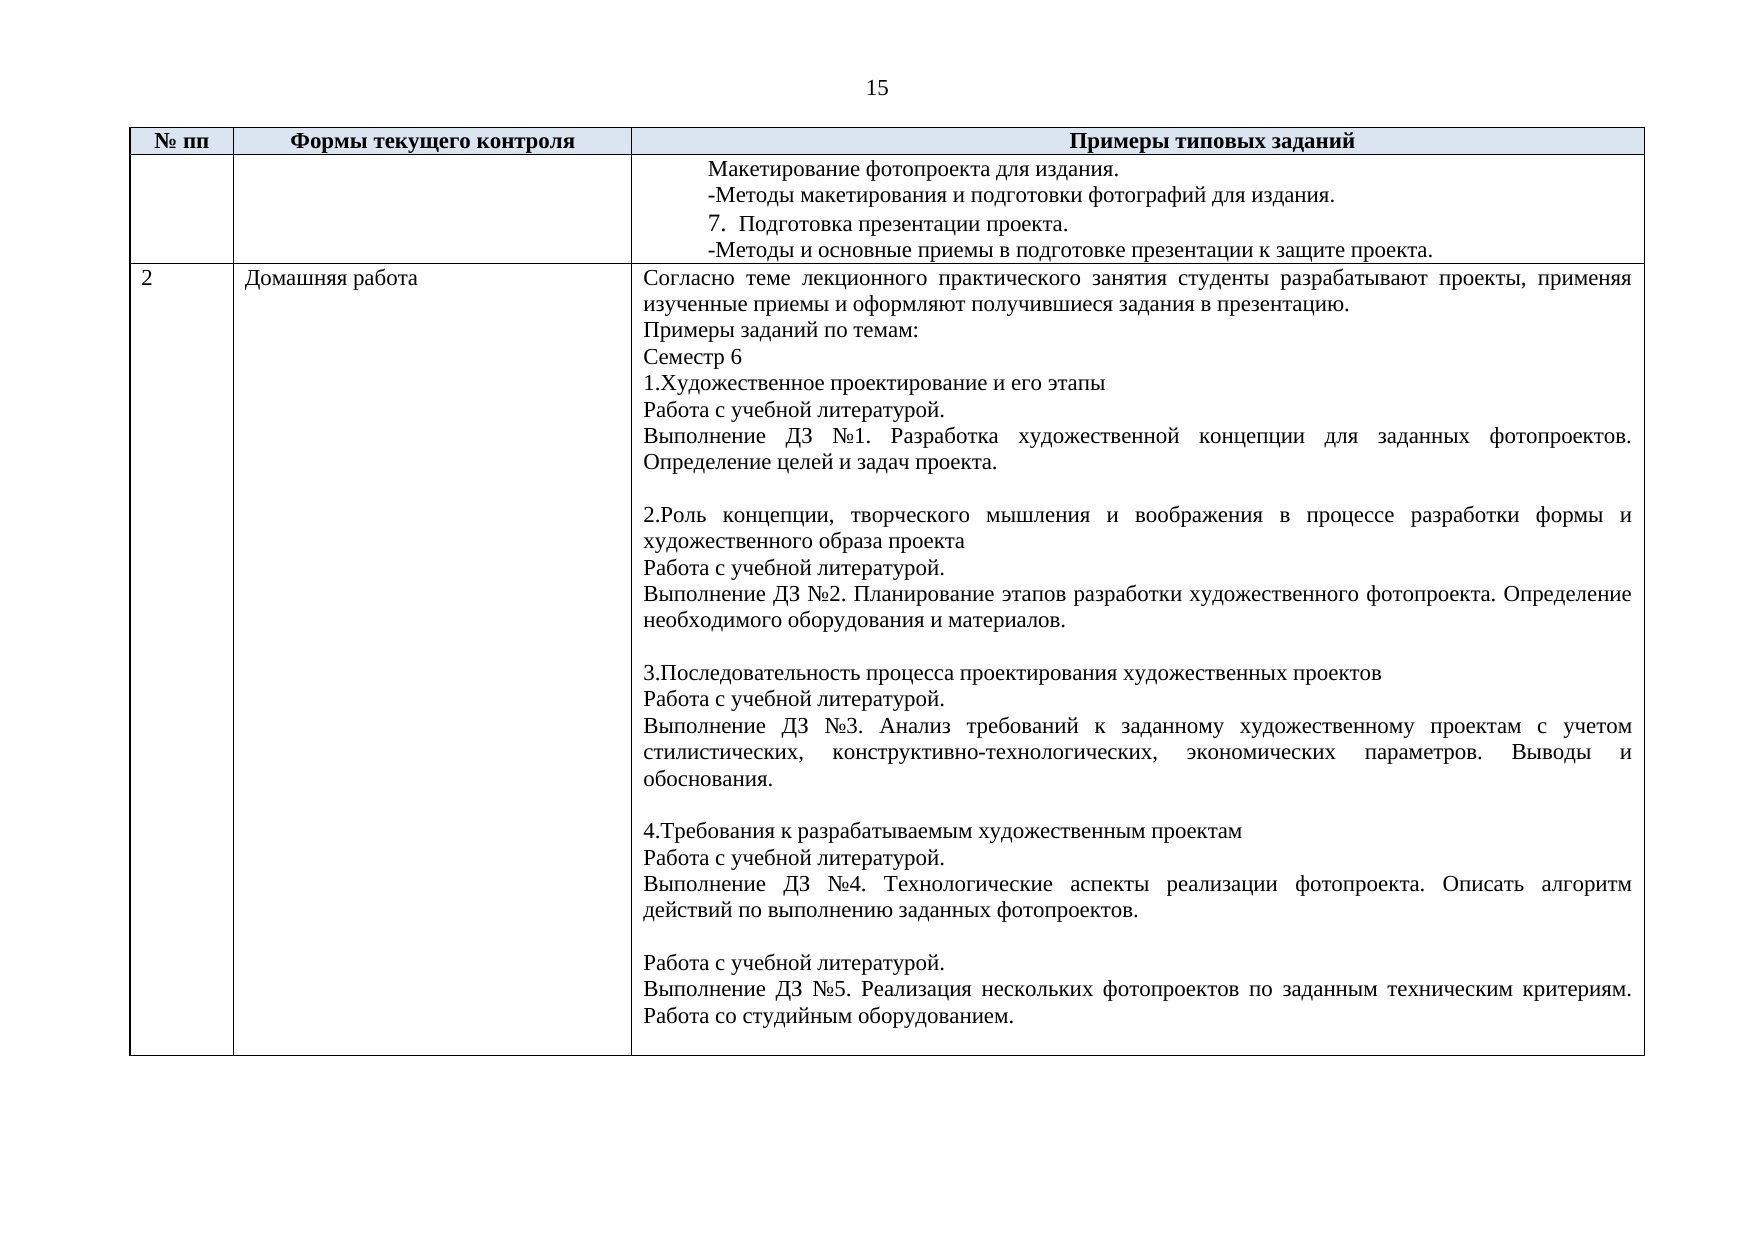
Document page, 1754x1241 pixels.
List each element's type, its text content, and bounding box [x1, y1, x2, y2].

table_header Примеры типовых заданий [632, 128, 1644, 154]
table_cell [632, 264, 1644, 1054]
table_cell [632, 155, 1644, 263]
table_cell 2 [131, 264, 233, 1054]
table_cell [234, 155, 631, 263]
table_header № пп [131, 128, 233, 154]
table_header Формы текущего контроля [234, 128, 631, 154]
table_cell Домашняя работа [234, 264, 631, 1054]
table_cell 1 [131, 155, 233, 263]
